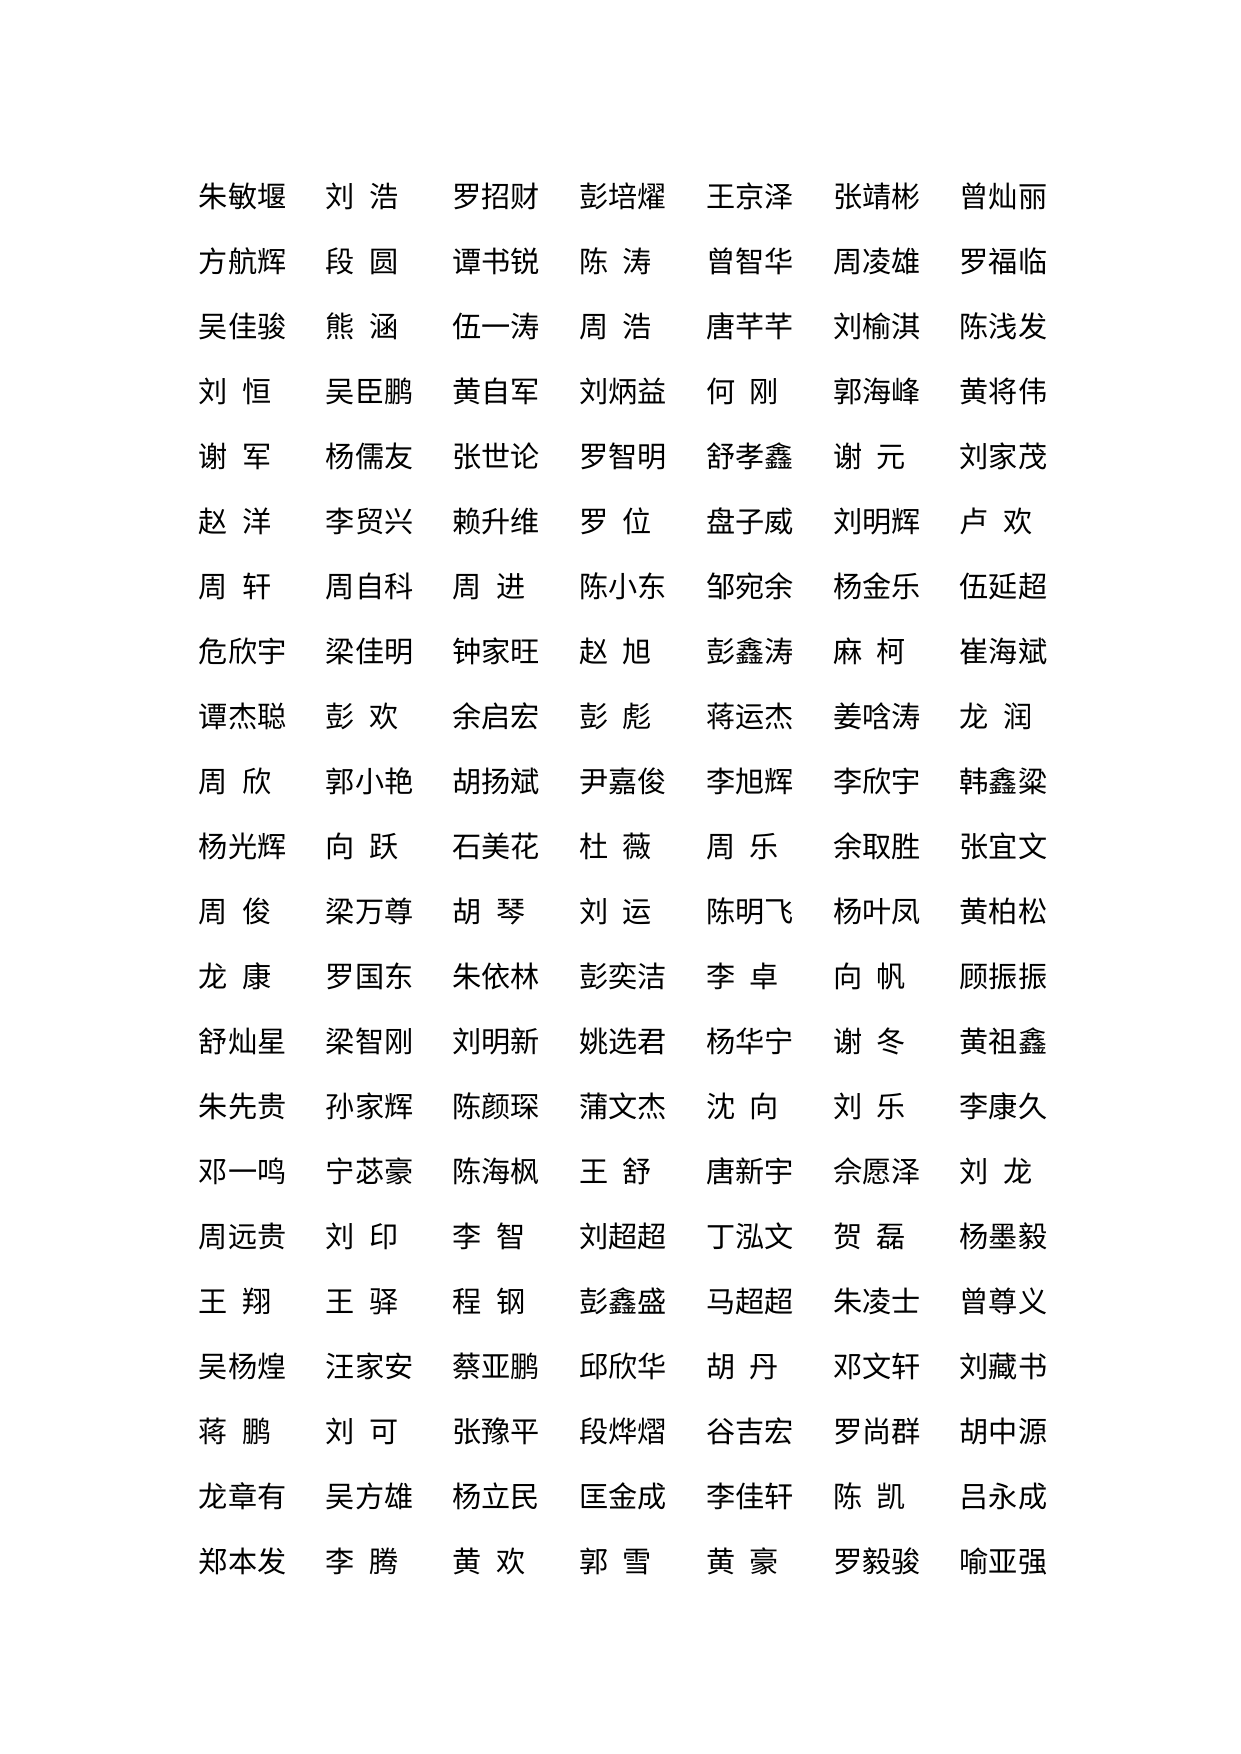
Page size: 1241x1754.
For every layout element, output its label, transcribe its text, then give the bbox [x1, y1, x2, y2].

table_cell 李康久 [948, 1072, 1075, 1137]
table_cell 吴臣鹏 [314, 357, 441, 422]
table_cell 邹宛余 [695, 552, 822, 617]
table_cell 刘浩 [314, 162, 441, 227]
table_cell 李佳轩 [695, 1462, 822, 1527]
table_cell 程钢 [441, 1267, 568, 1332]
table_cell 胡丹 [695, 1332, 822, 1397]
table_cell 刘运 [568, 877, 694, 942]
table_cell 李旭辉 [695, 747, 822, 812]
table_cell 周乐 [695, 812, 822, 877]
table_cell 黄欢 [441, 1527, 568, 1592]
table_cell 姚选君 [568, 1007, 694, 1072]
table_cell 蒋运杰 [695, 682, 822, 747]
table_cell 刘明新 [441, 1007, 568, 1072]
table_cell 朱凌士 [822, 1267, 948, 1332]
table_cell 沈向 [695, 1072, 822, 1137]
table_cell 伍延超 [948, 552, 1075, 617]
table_cell 余启宏 [441, 682, 568, 747]
table_cell 彭鑫涛 [695, 617, 822, 682]
table_cell 陈涛 [568, 227, 694, 292]
table_cell 方航辉 [188, 227, 314, 292]
table_cell 麻柯 [822, 617, 948, 682]
table_cell 赵旭 [568, 617, 694, 682]
table_cell 邓文轩 [822, 1332, 948, 1397]
table_cell 吴佳骏 [188, 292, 314, 357]
table_cell 龙章有 [188, 1462, 314, 1527]
table_cell 向跃 [314, 812, 441, 877]
table_cell 刘印 [314, 1202, 441, 1267]
table_cell 杨光辉 [188, 812, 314, 877]
table_cell 罗位 [568, 487, 694, 552]
table_cell 李卓 [695, 942, 822, 1007]
table_cell 梁智刚 [314, 1007, 441, 1072]
table_cell 罗尚群 [822, 1397, 948, 1462]
table_cell 舒灿星 [188, 1007, 314, 1072]
table_cell 杨立民 [441, 1462, 568, 1527]
table_cell 佘愿泽 [822, 1137, 948, 1202]
table_cell 谭杰聪 [188, 682, 314, 747]
table_cell 韩鑫粱 [948, 747, 1075, 812]
table_cell 张靖彬 [822, 162, 948, 227]
table_cell 谭书锐 [441, 227, 568, 292]
table_cell 黄柏松 [948, 877, 1075, 942]
table_cell 彭彪 [568, 682, 694, 747]
table_cell 向帆 [822, 942, 948, 1007]
table_cell 陈小东 [568, 552, 694, 617]
table_cell 刘可 [314, 1397, 441, 1462]
table_cell 周浩 [568, 292, 694, 357]
table_cell 王舒 [568, 1137, 694, 1202]
table_cell 唐芊芊 [695, 292, 822, 357]
table_cell 杨华宁 [695, 1007, 822, 1072]
table_cell 张宜文 [948, 812, 1075, 877]
table_cell 危欣宇 [188, 617, 314, 682]
table_cell 谢元 [822, 422, 948, 487]
table_cell 李欣宇 [822, 747, 948, 812]
table_cell 罗毅骏 [822, 1527, 948, 1592]
table_cell 刘乐 [822, 1072, 948, 1137]
table_cell 周自科 [314, 552, 441, 617]
table_cell 周俊 [188, 877, 314, 942]
table_cell 杨墨毅 [948, 1202, 1075, 1267]
table_cell 崔海斌 [948, 617, 1075, 682]
table_cell 杨儒友 [314, 422, 441, 487]
table_cell 吕永成 [948, 1462, 1075, 1527]
table_cell 蔡亚鹏 [441, 1332, 568, 1397]
table_cell 曾智华 [695, 227, 822, 292]
table_cell 彭培燿 [568, 162, 694, 227]
table_cell 彭欢 [314, 682, 441, 747]
table_cell 王翔 [188, 1267, 314, 1332]
table_cell 蒲文杰 [568, 1072, 694, 1137]
table_cell 周轩 [188, 552, 314, 617]
table_cell 龙润 [948, 682, 1075, 747]
table_cell 舒孝鑫 [695, 422, 822, 487]
table_cell 朱依林 [441, 942, 568, 1007]
table_cell 尹嘉俊 [568, 747, 694, 812]
table_cell 黄祖鑫 [948, 1007, 1075, 1072]
table_cell 胡中源 [948, 1397, 1075, 1462]
table_cell 刘恒 [188, 357, 314, 422]
table_cell 彭鑫盛 [568, 1267, 694, 1332]
table_cell 陈颜琛 [441, 1072, 568, 1137]
table_cell 龙康 [188, 942, 314, 1007]
table_cell 贺磊 [822, 1202, 948, 1267]
table_cell 罗福临 [948, 227, 1075, 292]
table_cell 喻亚强 [948, 1527, 1075, 1592]
table_cell 刘炳益 [568, 357, 694, 422]
table_cell 邓一鸣 [188, 1137, 314, 1202]
table_cell 卢欢 [948, 487, 1075, 552]
table_cell 丁泓文 [695, 1202, 822, 1267]
table_cell 周欣 [188, 747, 314, 812]
table_cell 谢军 [188, 422, 314, 487]
table_cell 郭小艳 [314, 747, 441, 812]
table_cell 孙家辉 [314, 1072, 441, 1137]
table_cell 王驿 [314, 1267, 441, 1332]
table_cell 罗智明 [568, 422, 694, 487]
table_cell 梁佳明 [314, 617, 441, 682]
table_cell 姜唅涛 [822, 682, 948, 747]
table_cell 陈浅发 [948, 292, 1075, 357]
table_cell 黄豪 [695, 1527, 822, 1592]
table_cell 彭奕洁 [568, 942, 694, 1007]
table_cell 杜薇 [568, 812, 694, 877]
table_cell 曾尊义 [948, 1267, 1075, 1332]
table_cell 朱敏堰 [188, 162, 314, 227]
table_cell 唐新宇 [695, 1137, 822, 1202]
table_cell 段烨熠 [568, 1397, 694, 1462]
table_cell 朱先贵 [188, 1072, 314, 1137]
table_cell 刘家茂 [948, 422, 1075, 487]
table_cell 石美花 [441, 812, 568, 877]
table_cell 黄自军 [441, 357, 568, 422]
table_cell 刘藏书 [948, 1332, 1075, 1397]
table_cell 谷吉宏 [695, 1397, 822, 1462]
table_cell 吴方雄 [314, 1462, 441, 1527]
table_cell 余取胜 [822, 812, 948, 877]
table_cell 吴杨煌 [188, 1332, 314, 1397]
table_cell 杨叶凤 [822, 877, 948, 942]
table_cell 宁苾豪 [314, 1137, 441, 1202]
table_cell 蒋鹏 [188, 1397, 314, 1462]
table_cell 李腾 [314, 1527, 441, 1592]
table_cell 谢冬 [822, 1007, 948, 1072]
table_cell 邱欣华 [568, 1332, 694, 1397]
table_cell 刘榆淇 [822, 292, 948, 357]
table_cell 李贸兴 [314, 487, 441, 552]
table_cell 郑本发 [188, 1527, 314, 1592]
table_cell 黄将伟 [948, 357, 1075, 422]
table_cell 陈明飞 [695, 877, 822, 942]
table_cell 罗招财 [441, 162, 568, 227]
table_cell 周凌雄 [822, 227, 948, 292]
table_cell 张豫平 [441, 1397, 568, 1462]
table_cell 匡金成 [568, 1462, 694, 1527]
table_cell 刘龙 [948, 1137, 1075, 1202]
table_cell 胡扬斌 [441, 747, 568, 812]
table_cell 陈海枫 [441, 1137, 568, 1202]
table_cell 梁万尊 [314, 877, 441, 942]
table_cell 胡琴 [441, 877, 568, 942]
table_cell 罗国东 [314, 942, 441, 1007]
table_cell 刘超超 [568, 1202, 694, 1267]
table_cell 汪家安 [314, 1332, 441, 1397]
table_cell 赖升维 [441, 487, 568, 552]
table_cell 曾灿丽 [948, 162, 1075, 227]
table_cell 顾振振 [948, 942, 1075, 1007]
table_cell 钟家旺 [441, 617, 568, 682]
table_cell 刘明辉 [822, 487, 948, 552]
table_cell 陈凯 [822, 1462, 948, 1527]
table_cell 郭海峰 [822, 357, 948, 422]
table_cell 段圆 [314, 227, 441, 292]
table_cell 郭雪 [568, 1527, 694, 1592]
table_cell 周远贵 [188, 1202, 314, 1267]
table_cell 赵洋 [188, 487, 314, 552]
table_cell 王京泽 [695, 162, 822, 227]
table_cell 杨金乐 [822, 552, 948, 617]
table_cell 伍一涛 [441, 292, 568, 357]
table_cell 张世论 [441, 422, 568, 487]
table_cell 盘子威 [695, 487, 822, 552]
table_cell 熊涵 [314, 292, 441, 357]
table_cell 周进 [441, 552, 568, 617]
table_cell 马超超 [695, 1267, 822, 1332]
table_cell 何刚 [695, 357, 822, 422]
table_cell 李智 [441, 1202, 568, 1267]
